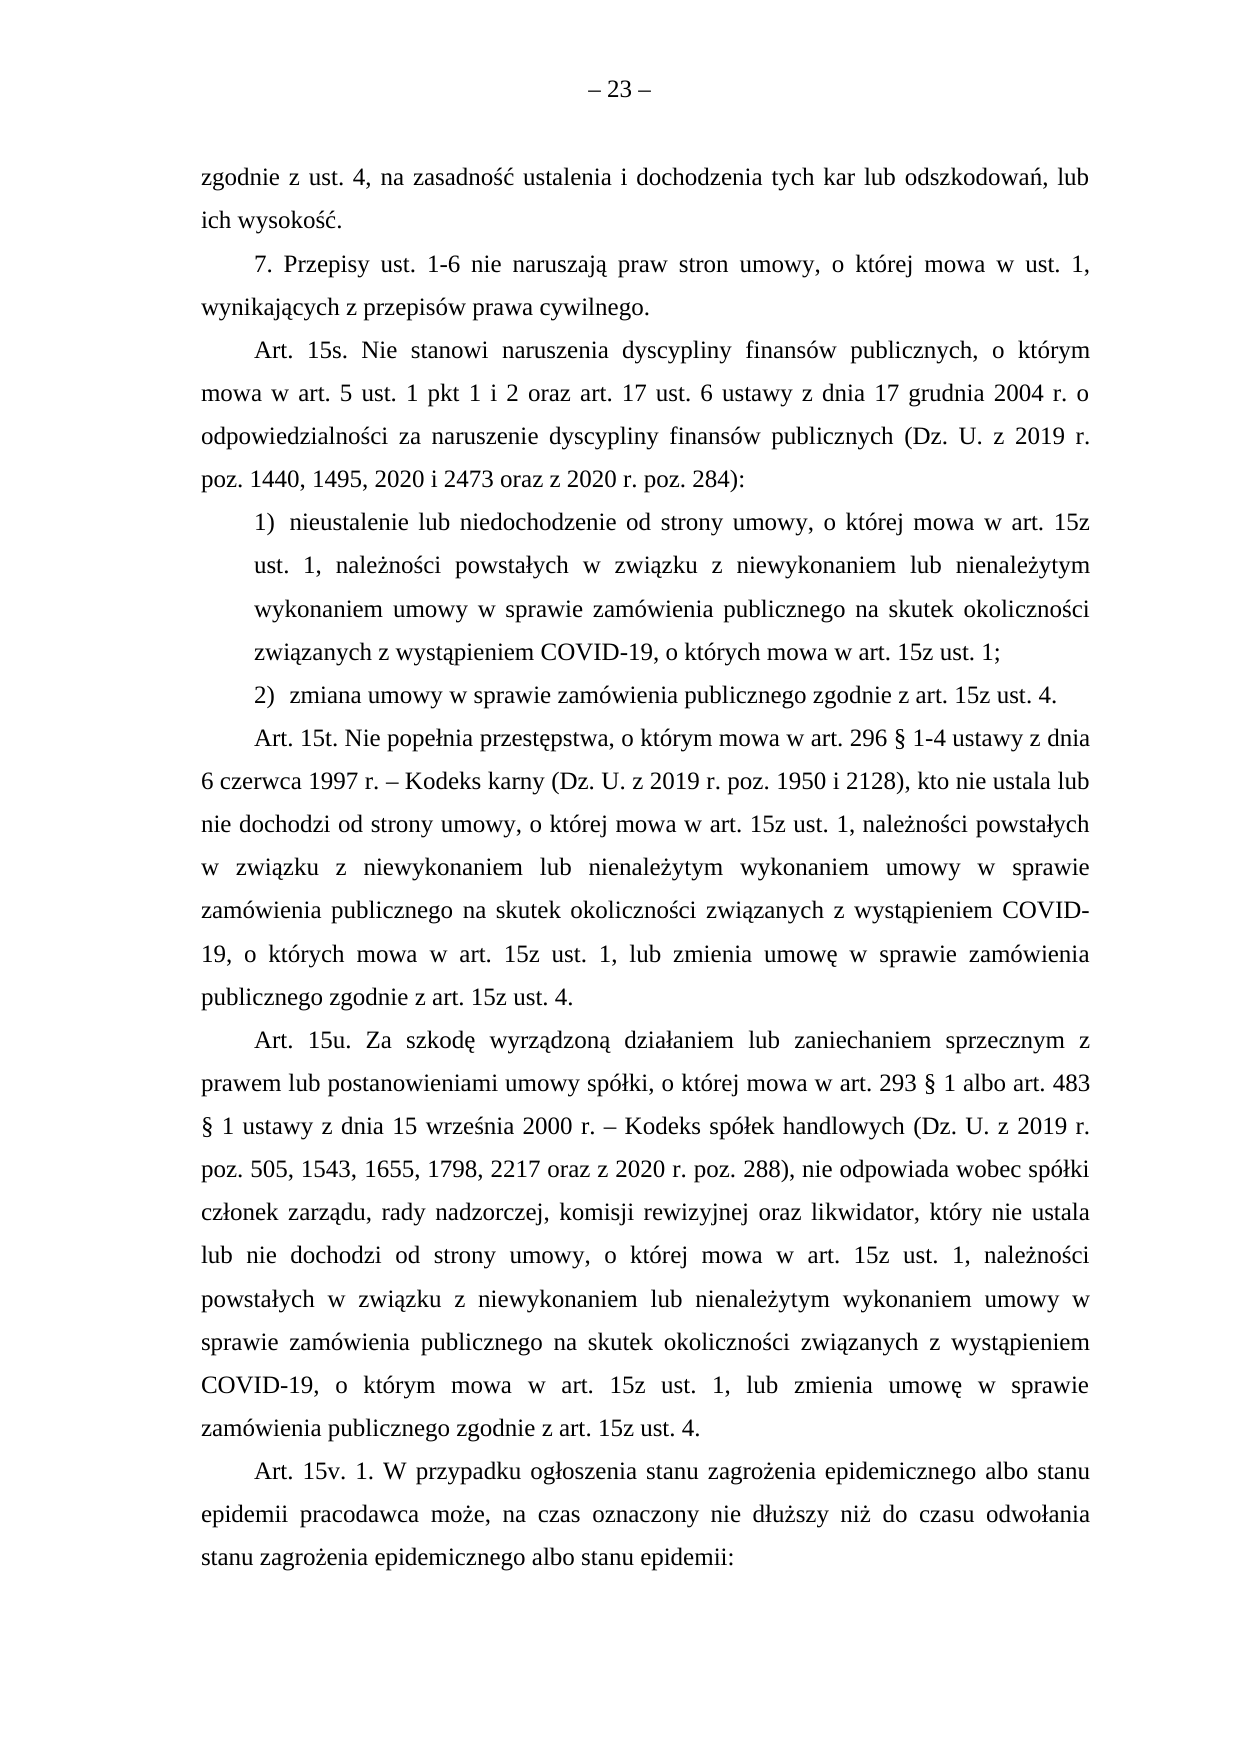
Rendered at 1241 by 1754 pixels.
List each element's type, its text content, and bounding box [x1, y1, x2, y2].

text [201, 162, 1091, 234]
text Art. 15s. Nie stanowi naruszenia dyscypliny finansów publicznych, o którym mowa w art. 5 ust. 1 pkt 1 i 2 oraz art. 17 ust. 6 ustawy z dnia 17 grudnia 2004 r. o odpowiedzialności za naruszenie dyscypliny finansów publicznych (Dz. U. z 2019 r. poz. 1440, 1495, 2020 i 2473 oraz z 2020 r. poz. 284): [201, 335, 1091, 493]
text Art. 15t. Nie popełnia przestępstwa, o którym mowa w art. 296 § 1-4 ustawy z dnia 6 czerwca 1997 r. – Kodeks karny (Dz. U. z 2019 r. poz. 1950 i 2128), kto nie ustala lub nie dochodzi od strony umowy, o której mowa w art. 15z ust. 1, należności powstałych w związku z niewykonaniem lub nienależytym wykonaniem umowy w sprawie zamówienia publicznego na skutek okoliczności związanych z wystąpieniem COVID-19, o których mowa w art. 15z ust. 1, lub zmienia umowę w sprawie zamówienia publicznego zgodnie z art. 15z ust. 4. [201, 723, 1091, 1011]
text Art. 15u. Za szkodę wyrządzoną działaniem lub zaniechaniem sprzecznym z prawem lub postanowieniami umowy spółki, o której mowa w art. 293 § 1 albo art. 483 § 1 ustawy z dnia 15 września 2000 r. – Kodeks spółek handlowych (Dz. U. z 2019 r. poz. 505, 1543, 1655, 1798, 2217 oraz z 2020 r. poz. 288), nie odpowiada wobec spółki członek zarządu, rady nadzorczej, komisji rewizyjnej oraz likwidator, który nie ustala lub nie dochodzi od strony umowy, o której mowa w art. 15z ust. 1, należności powstałych w związku z niewykonaniem lub nienależytym wykonaniem umowy w sprawie zamówienia publicznego na skutek okoliczności związanych z wystąpieniem COVID-19, o którym mowa w art. 15z ust. 1, lub zmienia umowę w sprawie zamówienia publicznego zgodnie z art. 15z ust. 4. [201, 1025, 1091, 1442]
text 2) zmiana umowy w sprawie zamówienia publicznego zgodnie z art. 15z ust. 4. [254, 680, 1091, 709]
text Art. 15v. 1. W przypadku ogłoszenia stanu zagrożenia epidemicznego albo stanu epidemii pracodawca może, na czas oznaczony nie dłuższy niż do czasu odwołania stanu zagrożenia epidemicznego albo stanu epidemii: [201, 1456, 1091, 1571]
text 1) nieustalenie lub niedochodzenie od strony umowy, o której mowa w art. 15z ust. 1, należności powstałych w związku z niewykonaniem lub nienależytym wykonaniem umowy w sprawie zamówienia publicznego na skutek okoliczności związanych z wystąpieniem COVID-19, o których mowa w art. 15z ust. 1; [254, 507, 1091, 666]
text 7. Przepisy ust. 1-6 nie naruszają praw stron umowy, o której mowa w ust. 1, wynikających z przepisów prawa cywilnego. [201, 249, 1091, 321]
